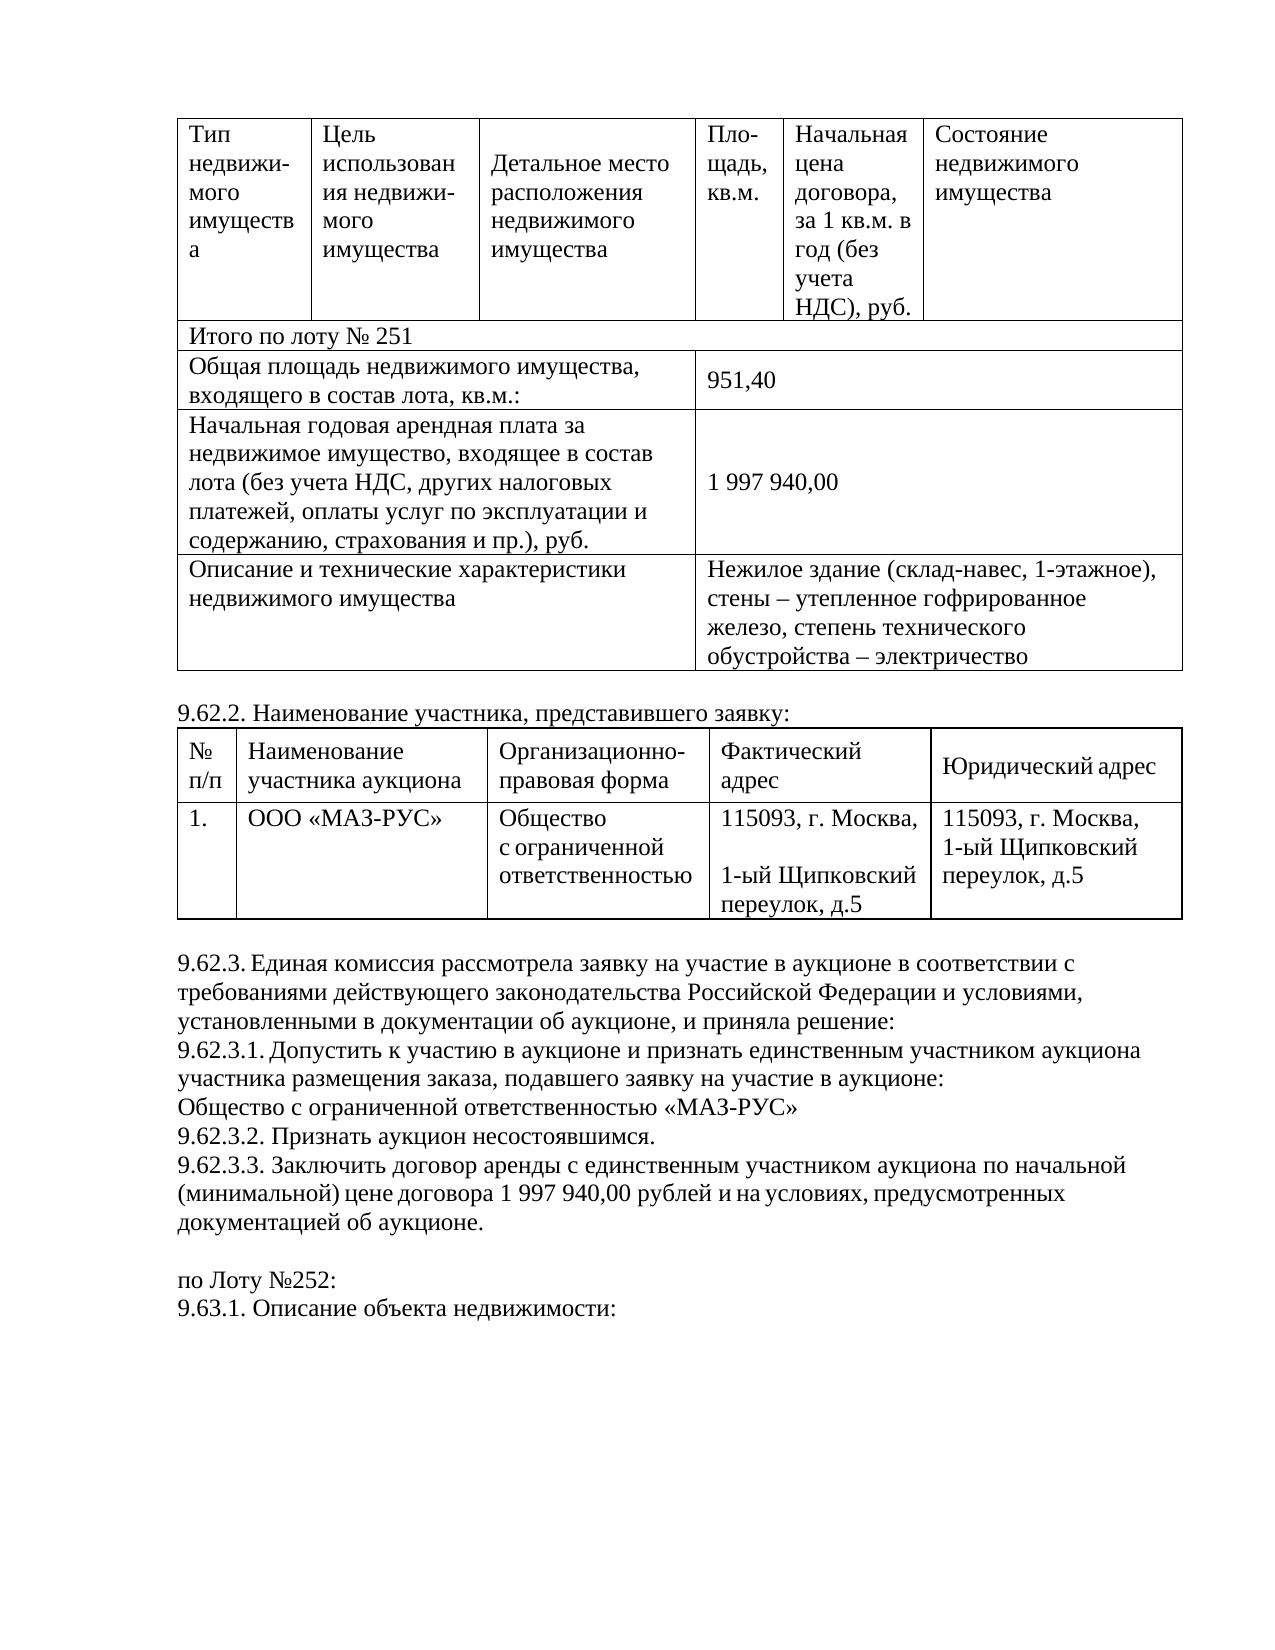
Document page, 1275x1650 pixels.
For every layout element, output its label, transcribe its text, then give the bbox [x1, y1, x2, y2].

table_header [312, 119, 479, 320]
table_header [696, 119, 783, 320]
text 9.62.2. Наименование участника, представившего заявку: [177, 698, 1186, 727]
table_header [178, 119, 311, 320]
text 9.62.3. Единая комиссия рассмотрела заявку на участие в аукционе в соответствии с требованиями действующего законодательства Российской Федерации и условиями, установленными в документации об аукционе, и приняла решение: [177, 948, 1186, 1035]
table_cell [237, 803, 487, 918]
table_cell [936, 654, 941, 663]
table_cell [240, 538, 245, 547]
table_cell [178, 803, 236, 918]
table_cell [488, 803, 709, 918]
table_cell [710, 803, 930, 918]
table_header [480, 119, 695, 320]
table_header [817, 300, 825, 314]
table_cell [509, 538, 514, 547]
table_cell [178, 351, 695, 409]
text 9.63.1. Описание объекта недвижимости: [177, 1293, 1186, 1322]
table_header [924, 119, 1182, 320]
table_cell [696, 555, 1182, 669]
text 9.62.3.3. Заключить договор аренды с единственным участником аукциона по начальной (минимальной) цене договора 1 997 940,00 рублей и на условиях, предусмотренных документацией об аукционе. [177, 1150, 1186, 1236]
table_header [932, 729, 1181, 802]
text по Лоту №252: [177, 1265, 1186, 1293]
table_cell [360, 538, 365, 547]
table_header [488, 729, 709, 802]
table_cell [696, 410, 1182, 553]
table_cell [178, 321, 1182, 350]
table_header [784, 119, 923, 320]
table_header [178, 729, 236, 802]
text 9.62.3.1. Допустить к участию в аукционе и признать единственным участником аукциона участника размещения заказа, подавшего заявку на участие в аукционе: [177, 1035, 1186, 1092]
text Общество с ограниченной ответственностью «МАЗ-РУС» [177, 1092, 1186, 1121]
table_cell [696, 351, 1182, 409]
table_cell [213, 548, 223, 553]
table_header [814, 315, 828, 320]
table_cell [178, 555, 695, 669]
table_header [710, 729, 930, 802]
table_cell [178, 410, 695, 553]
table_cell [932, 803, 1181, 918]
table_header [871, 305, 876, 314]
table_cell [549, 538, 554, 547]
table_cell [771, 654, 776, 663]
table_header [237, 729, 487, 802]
text 9.62.3.2. Признать аукцион несостоявшимся. [177, 1121, 1186, 1150]
